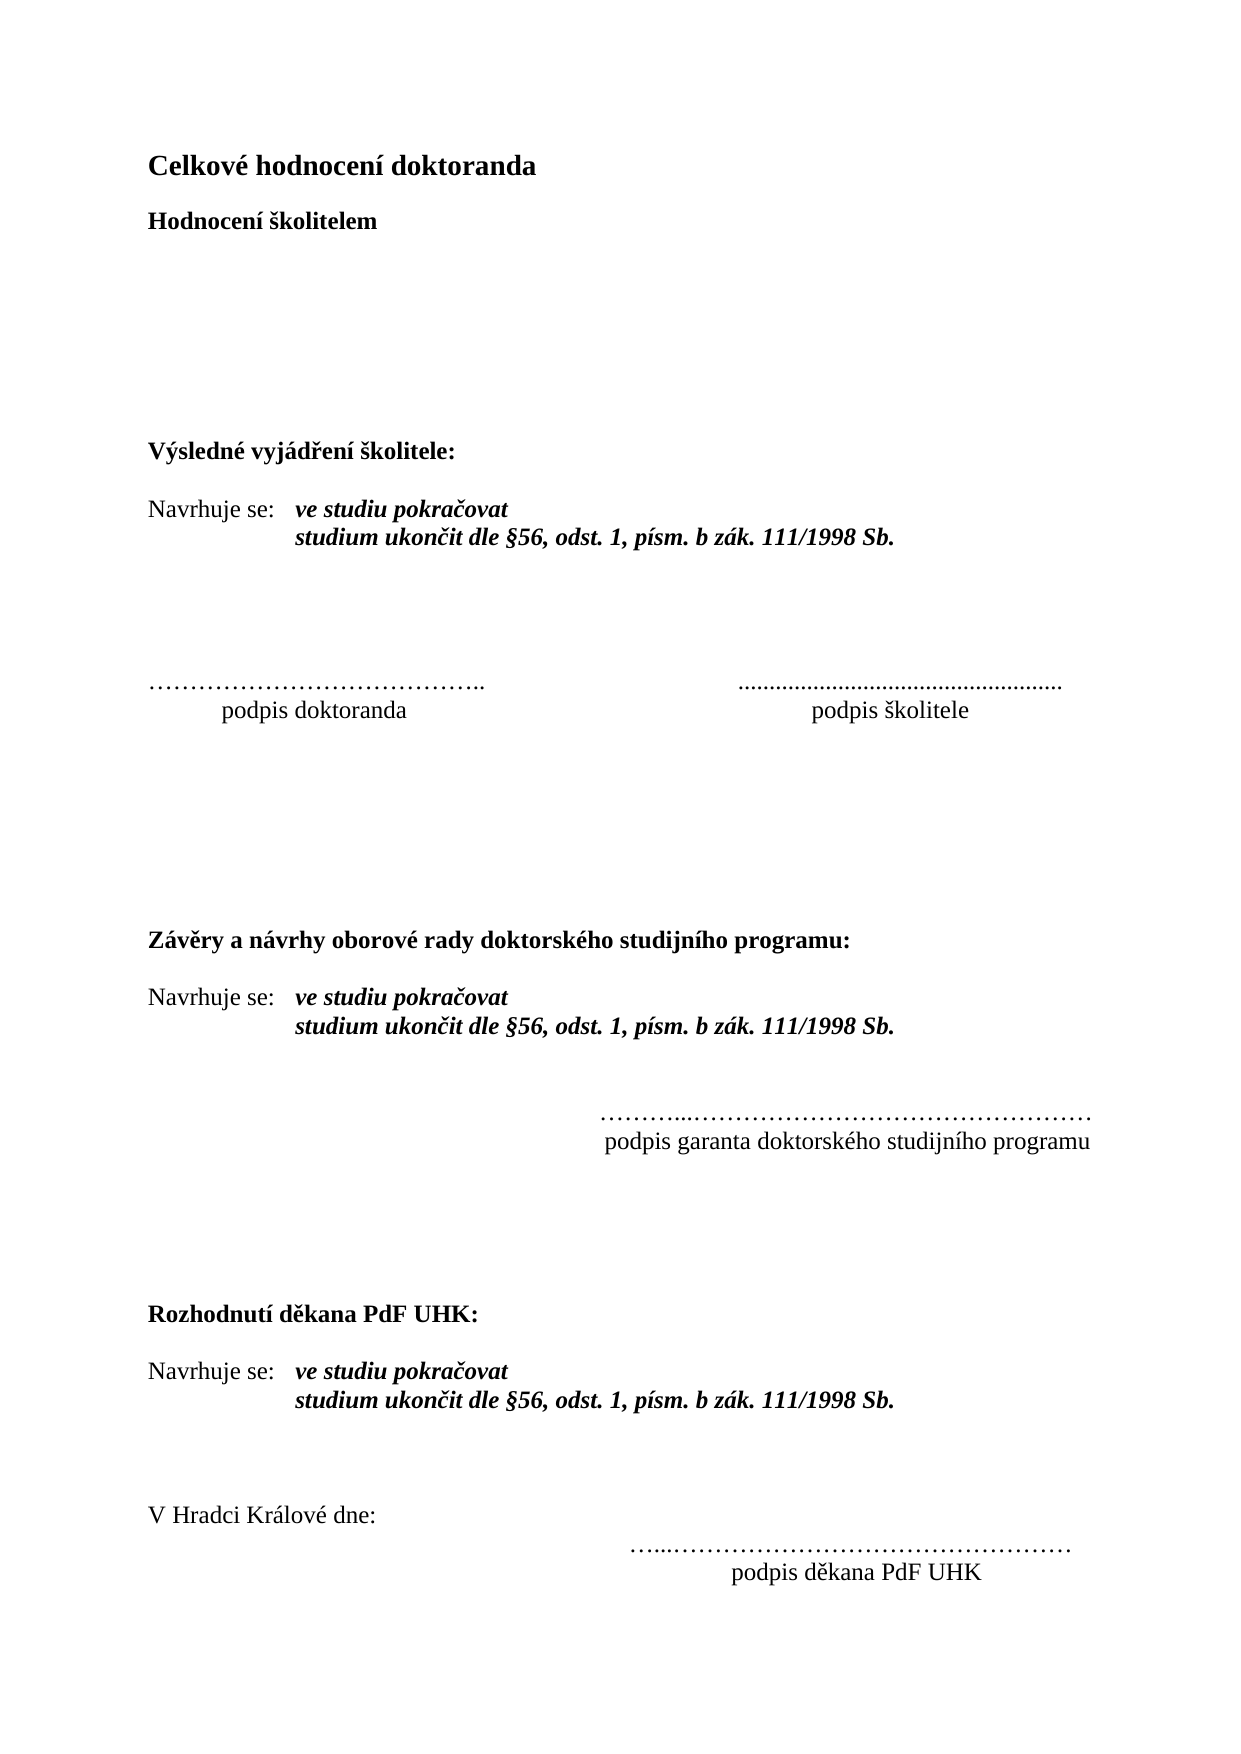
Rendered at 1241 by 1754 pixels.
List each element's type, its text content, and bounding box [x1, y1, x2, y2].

text V Hradci Králové dne: [148, 1500, 1092, 1529]
text ………...………………………………………… [148, 1097, 1092, 1126]
text Výsledné vyjádření školitele: [148, 436, 1092, 465]
text Závěry a návrhy oborové rady doktorského studijního programu: [148, 925, 1092, 954]
text Navrhuje se: ve studiu pokračovat [148, 1356, 1092, 1385]
text Celkové hodnocení doktoranda [148, 148, 1092, 181]
text studium ukončit dle §56, odst. 1, písm. b zák. 111/1998 Sb. [148, 1011, 1092, 1040]
text studium ukončit dle §56, odst. 1, písm. b zák. 111/1998 Sb. [148, 522, 1092, 551]
text studium ukončit dle §56, odst. 1, písm. b zák. 111/1998 Sb. [148, 1385, 1092, 1414]
text ………………………………….. .................................................... podpis doktoranda podpis školitele [148, 666, 1092, 724]
text Navrhuje se: ve studiu pokračovat [148, 982, 1092, 1011]
text Hodnocení školitelem [148, 206, 1092, 235]
text Navrhuje se: ve studiu pokračovat [148, 494, 1092, 522]
text podpis děkana PdF UHK [148, 1557, 1092, 1586]
text …...………………………………………… [148, 1529, 1092, 1557]
text podpis garanta doktorského studijního programu [148, 1126, 1092, 1155]
text Rozhodnutí děkana PdF UHK: [148, 1299, 1092, 1327]
